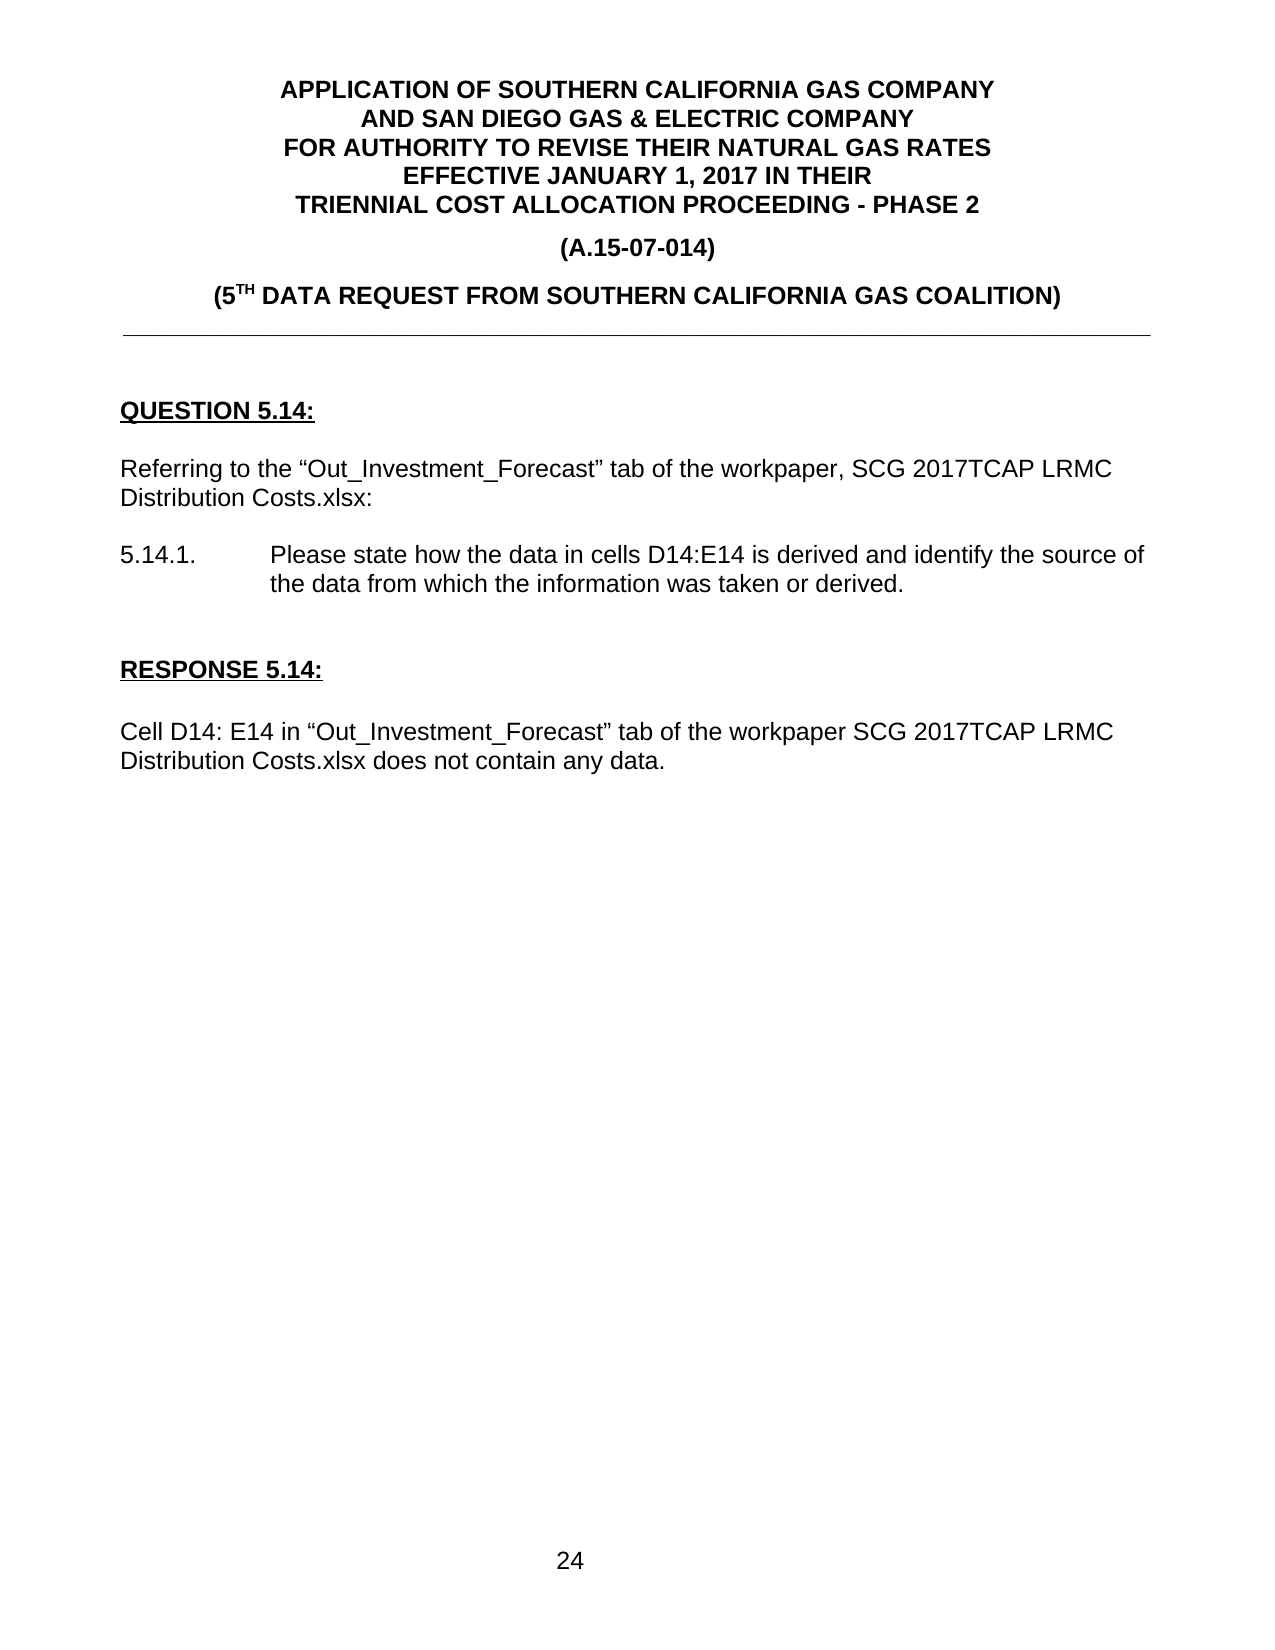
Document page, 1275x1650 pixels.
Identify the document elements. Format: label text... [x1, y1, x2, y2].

text Cell D14: E14 in “Out_Investment_Forecast” tab of the workpaper SCG 2017TCAP LRMC Distribution Costs.xlsx does not contain any data. [120, 717, 1155, 775]
text RESPONSE 5.14: [120, 655, 1155, 684]
text 5.14.1. Please state how the data in cells D14:E14 is derived and identify the source of the data from which the information was taken or derived. [120, 540, 1155, 597]
text QUESTION 5.14: [120, 396, 1155, 425]
text Referring to the “Out_Investment_Forecast” tab of the workpaper, SCG 2017TCAP LRMC Distribution Costs.xlsx: [120, 454, 1155, 511]
